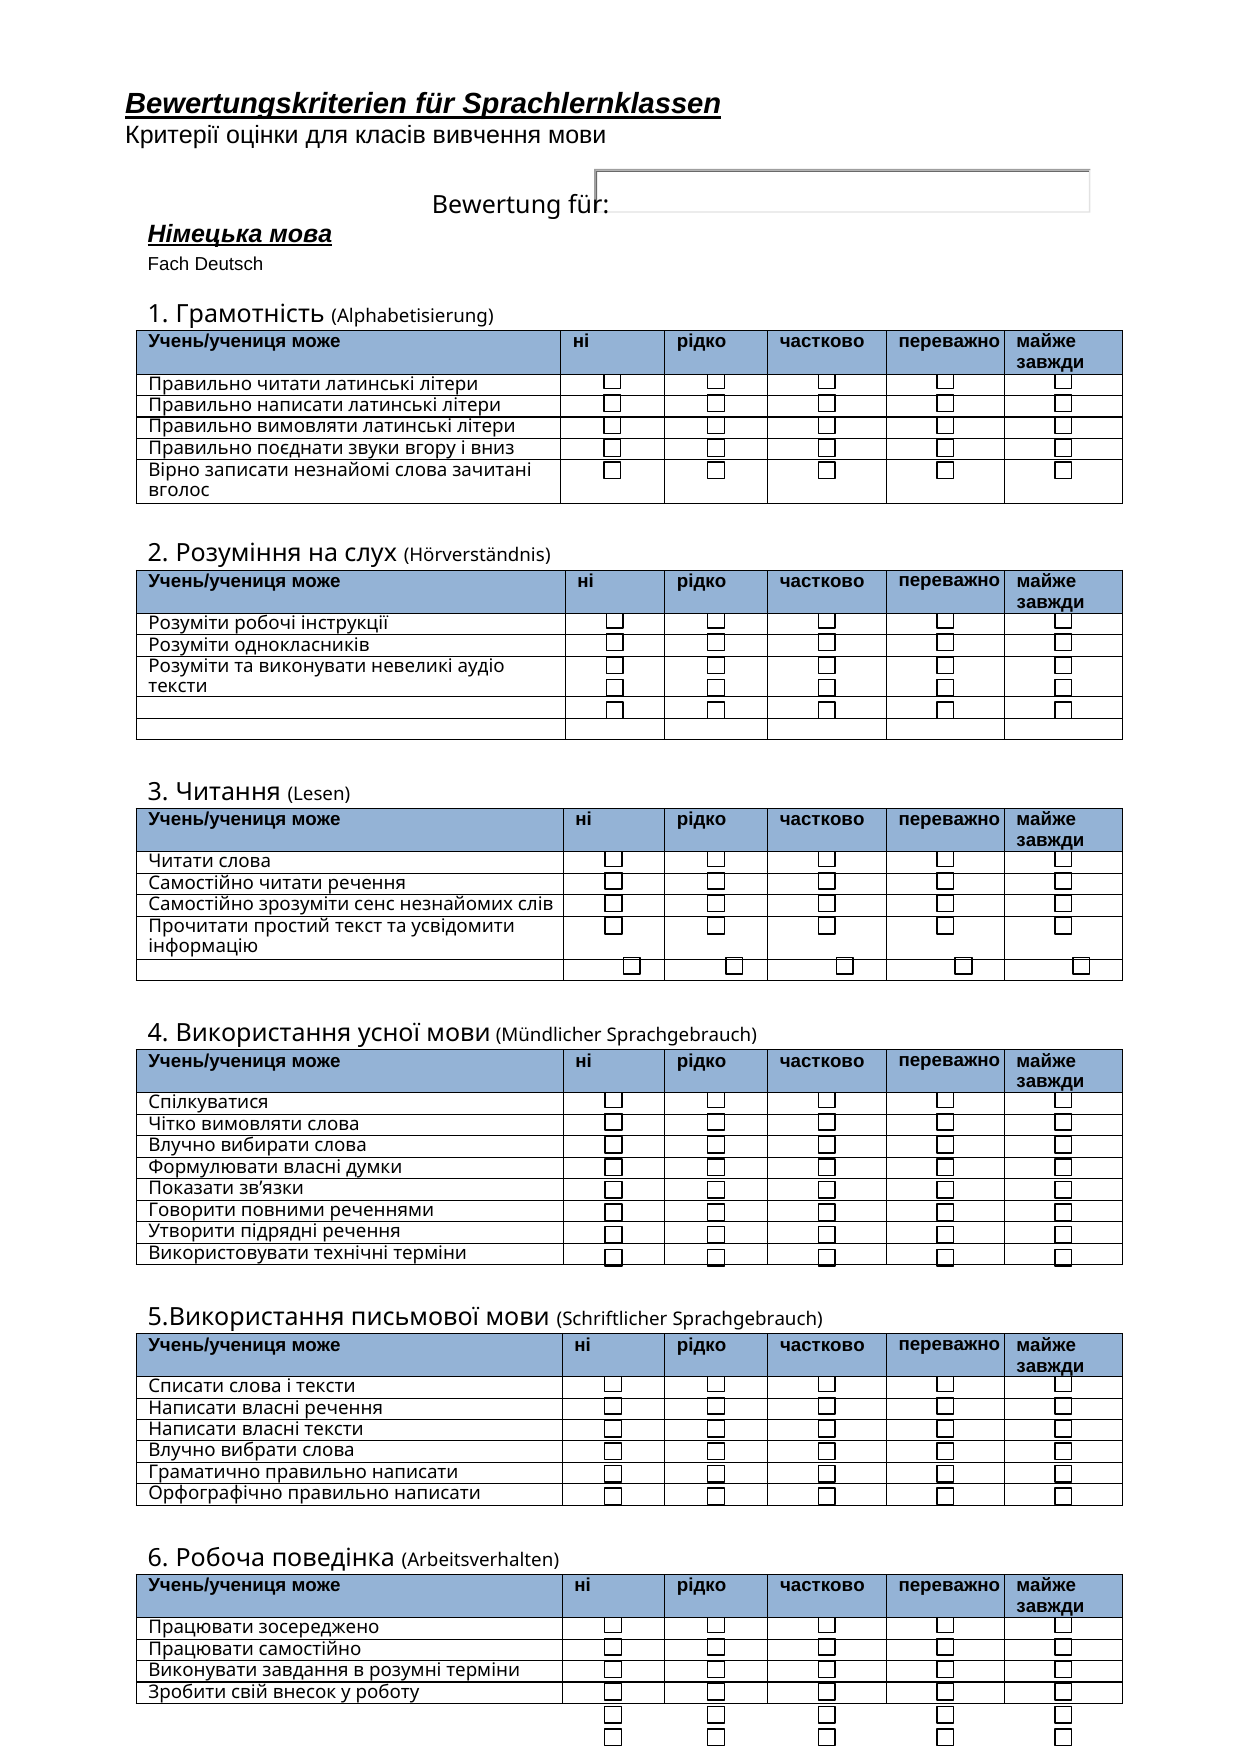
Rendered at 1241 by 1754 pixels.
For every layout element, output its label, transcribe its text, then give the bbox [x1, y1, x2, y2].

table_cell Зробити свій внесок у роботу [137, 1683, 562, 1703]
table_cell Самостійно зрозуміти сенс незнайомих слів [137, 895, 563, 916]
table_cell [887, 1618, 1004, 1638]
table_header ні [563, 1334, 664, 1376]
table_cell [566, 719, 664, 739]
table_cell [887, 895, 1004, 916]
table_header майже завжди [1005, 331, 1122, 374]
table_cell [665, 852, 767, 873]
table_cell [563, 1661, 664, 1681]
table_cell [665, 1618, 767, 1638]
table_cell [561, 396, 664, 416]
table_cell [1005, 1222, 1122, 1242]
list Використання письмової мови (Schriftlicher Sprachgebrauch) [147, 1298, 1136, 1333]
table_cell Чітко вимовляти слова [137, 1115, 563, 1135]
table_cell [768, 1661, 886, 1681]
table_cell [887, 1136, 1004, 1157]
table_cell [1005, 895, 1122, 916]
table_cell [564, 960, 664, 980]
table_cell [1005, 719, 1122, 739]
table_header майже завжди [1005, 1334, 1122, 1376]
table_cell Показати зв’язки [137, 1179, 563, 1200]
table_cell [665, 1115, 767, 1135]
table_header переважно [887, 1575, 1004, 1617]
table_cell [768, 1179, 886, 1200]
table_cell [887, 657, 1004, 696]
table_header частково [768, 1050, 886, 1092]
table_header Учень/учениця може [137, 1575, 562, 1617]
table_cell [665, 418, 767, 438]
table_cell Правильно написати латинські літери [137, 396, 560, 416]
table_cell Вірно записати незнайомі слова зачитані вголос [137, 460, 560, 503]
table_cell [1005, 1093, 1122, 1113]
table_header переважно [887, 809, 1004, 851]
table_cell [564, 874, 664, 894]
table_cell [563, 1640, 664, 1660]
table_header переважно [887, 331, 1004, 374]
table_cell [1005, 960, 1122, 980]
table_cell [768, 697, 886, 717]
table_cell [665, 1222, 767, 1242]
table_cell [887, 1377, 1004, 1397]
table_cell [887, 719, 1004, 739]
table_cell [137, 719, 565, 739]
table_cell [665, 1484, 767, 1505]
table_cell Розуміти однокласників [137, 635, 565, 656]
table_cell [768, 460, 886, 503]
table_cell Спілкуватися [137, 1093, 563, 1113]
table_cell [1005, 375, 1122, 395]
table_cell [665, 635, 767, 656]
table_cell [665, 1683, 767, 1703]
list Робоча поведінка (Arbeitsverhalten) [147, 1539, 1136, 1573]
table_cell Прочитати простий текст та усвідомити інформацію [137, 917, 563, 958]
table_cell [564, 1158, 664, 1178]
table_cell [887, 375, 1004, 395]
table_cell [1005, 460, 1122, 503]
table_cell [887, 1441, 1004, 1462]
table_cell [1005, 1158, 1122, 1178]
table_cell [1005, 1484, 1122, 1505]
table_cell Читати слова [137, 852, 563, 873]
table_cell [887, 1179, 1004, 1200]
table_header Учень/учениця може [137, 331, 560, 374]
table_cell [665, 960, 767, 980]
table_cell [887, 1244, 1004, 1264]
table_cell [665, 719, 767, 739]
table_cell [665, 874, 767, 894]
table_header Учень/учениця може [137, 1050, 563, 1092]
table_cell [561, 375, 664, 395]
table_cell [887, 1399, 1004, 1419]
table_cell [564, 1201, 664, 1221]
table_cell Утворити підрядні речення [137, 1222, 563, 1242]
table_cell [887, 1661, 1004, 1681]
title Bewertungskriterien für Sprachlernklassen [125, 86, 1136, 120]
table_cell [665, 614, 767, 634]
table_cell [564, 1136, 664, 1157]
table_header ні [564, 1050, 664, 1092]
table_header частково [768, 1575, 886, 1617]
table_cell [1005, 418, 1122, 438]
table_cell [768, 375, 886, 395]
table_header рідко [665, 331, 767, 374]
table_cell Правильно поєднати звуки вгору і вниз [137, 439, 560, 459]
table_cell [1005, 1441, 1122, 1462]
table_cell [563, 1463, 664, 1483]
table_header рідко [665, 809, 767, 851]
table_cell [1005, 439, 1122, 459]
table_cell Працювати самостійно [137, 1640, 562, 1660]
table_cell [768, 1136, 886, 1157]
table_cell [1005, 1201, 1122, 1221]
table_cell [665, 460, 767, 503]
table_cell [1005, 396, 1122, 416]
table_cell [665, 917, 767, 958]
table_cell [566, 614, 664, 634]
table_cell [564, 1244, 664, 1264]
table_cell Списати слова і тексти [137, 1377, 562, 1397]
table_header переважно [887, 1050, 1004, 1092]
table_header частково [768, 331, 886, 374]
table_cell Говорити повними реченнями [137, 1201, 563, 1221]
table_cell [563, 1377, 664, 1397]
table_cell [768, 1222, 886, 1242]
text Критерії оцінки для класів вивчення мови [125, 120, 1136, 149]
table_cell [768, 895, 886, 916]
table_header Учень/учениця може [137, 571, 565, 613]
table_cell [665, 1093, 767, 1113]
table_cell [665, 1420, 767, 1440]
table_cell [887, 1463, 1004, 1483]
table_cell [768, 1640, 886, 1660]
table_cell [768, 852, 886, 873]
table_cell [887, 635, 1004, 656]
table_cell [566, 635, 664, 656]
table_cell [768, 917, 886, 958]
table_cell [1005, 874, 1122, 894]
table_cell [887, 960, 1004, 980]
table_cell [768, 1244, 886, 1264]
table_cell [566, 697, 664, 717]
table_cell [887, 1115, 1004, 1135]
table_cell [768, 614, 886, 634]
table_header частково [768, 809, 886, 851]
table_cell [768, 657, 886, 696]
list Розуміння на слух (Hörverständnis) [147, 535, 1136, 569]
list Грамотність (Alphabetisierung) [147, 296, 1136, 330]
table_cell [768, 1484, 886, 1505]
table_cell [1005, 657, 1122, 696]
table_cell [768, 1420, 886, 1440]
table_cell [1005, 1683, 1122, 1703]
table_cell [768, 635, 886, 656]
list Використання усної мови (Mündlicher Sprachgebrauch) [147, 1014, 1136, 1048]
table_cell [1005, 1179, 1122, 1200]
table_cell Правильно вимовляти латинські літери [137, 418, 560, 438]
table_cell [887, 1158, 1004, 1178]
table_cell Формулювати власні думки [137, 1158, 563, 1178]
table_cell [887, 1683, 1004, 1703]
table_cell [564, 895, 664, 916]
table_cell [137, 960, 563, 980]
table_cell [1005, 1618, 1122, 1638]
table_cell [887, 1640, 1004, 1660]
table_cell Орфографічно правильно написати [137, 1484, 562, 1505]
table_cell [768, 1158, 886, 1178]
table_cell [564, 1093, 664, 1113]
table_cell [768, 1441, 886, 1462]
table_cell [1005, 852, 1122, 873]
table_cell [1005, 1377, 1122, 1397]
table_cell [137, 697, 565, 717]
table_cell [768, 1377, 886, 1397]
table_cell [768, 1618, 886, 1638]
table_cell [665, 1441, 767, 1462]
table_cell [887, 1222, 1004, 1242]
table_cell [665, 375, 767, 395]
table_cell [563, 1484, 664, 1505]
table_cell [887, 917, 1004, 958]
table_cell [768, 719, 886, 739]
table_cell [1005, 1136, 1122, 1157]
table_header майже завжди [1005, 809, 1122, 851]
table_cell Розуміти та виконувати невеликі аудіо тексти [137, 657, 565, 696]
table_cell [1005, 635, 1122, 656]
table_cell [561, 439, 664, 459]
table_cell [1005, 1640, 1122, 1660]
table_cell [665, 657, 767, 696]
table_header Учень/учениця може [137, 809, 563, 851]
table_cell [563, 1441, 664, 1462]
table_header рідко [665, 1334, 767, 1376]
table_cell [1005, 1399, 1122, 1419]
table_cell [564, 1179, 664, 1200]
table_header переважно [887, 1334, 1004, 1376]
table_cell [1005, 1463, 1122, 1483]
table_cell [561, 460, 664, 503]
table_cell [768, 874, 886, 894]
table_cell [665, 1136, 767, 1157]
subtitle Німецька мова [147, 219, 1136, 248]
table_cell [665, 396, 767, 416]
table_cell Влучно вибирати слова [137, 1136, 563, 1157]
table_cell [665, 439, 767, 459]
table_cell Написати власні речення [137, 1399, 562, 1419]
table_cell [1005, 1661, 1122, 1681]
table_header рідко [665, 1050, 767, 1092]
table_cell [563, 1420, 664, 1440]
table_cell [768, 439, 886, 459]
table_header переважно [887, 571, 1004, 613]
table_cell Працювати зосереджено [137, 1618, 562, 1638]
table_cell [564, 1222, 664, 1242]
table_cell Написати власні тексти [137, 1420, 562, 1440]
table_header частково [768, 571, 886, 613]
table_header частково [768, 1334, 886, 1376]
table_cell Розуміти робочі інструкції [137, 614, 565, 634]
table_cell [1005, 1244, 1122, 1264]
list Читання (Lesen) [147, 773, 1136, 807]
table_cell [665, 1377, 767, 1397]
table_cell [887, 460, 1004, 503]
table_cell [1005, 614, 1122, 634]
table_cell [1005, 1115, 1122, 1135]
table_cell [768, 418, 886, 438]
table_cell [887, 418, 1004, 438]
table_cell [1005, 697, 1122, 717]
table_cell [1005, 917, 1122, 958]
table_cell [665, 1640, 767, 1660]
table_header майже завжди [1005, 1050, 1122, 1092]
table_header рідко [665, 1575, 767, 1617]
table_cell [768, 1683, 886, 1703]
table_cell [564, 852, 664, 873]
table_header рідко [665, 571, 767, 613]
table_cell [768, 960, 886, 980]
table_cell [887, 1420, 1004, 1440]
table_cell [887, 614, 1004, 634]
table_cell Граматично правильно написати [137, 1463, 562, 1483]
table_header майже завжди [1005, 1575, 1122, 1617]
table_header ні [566, 571, 664, 613]
table_header ні [563, 1575, 664, 1617]
text Bewertung für: [432, 191, 1136, 219]
table_cell Правильно читати латинські літери [137, 375, 560, 395]
subtitle Fach Deutsch [147, 248, 1136, 277]
table_cell [665, 1661, 767, 1681]
table_cell [665, 1158, 767, 1178]
table_cell [887, 697, 1004, 717]
table_cell [768, 1399, 886, 1419]
table_cell [887, 1093, 1004, 1113]
table_cell Самостійно читати речення [137, 874, 563, 894]
table_header ні [564, 809, 664, 851]
table_cell [887, 1201, 1004, 1221]
table_cell [563, 1618, 664, 1638]
table_cell [665, 1179, 767, 1200]
table_cell [665, 1399, 767, 1419]
table_cell [665, 1244, 767, 1264]
table_cell [768, 1463, 886, 1483]
table_cell [768, 396, 886, 416]
table_cell [887, 1484, 1004, 1505]
table_cell [566, 657, 664, 696]
table_cell Використовувати технічні терміни [137, 1244, 563, 1264]
table_cell [768, 1093, 886, 1113]
table_cell [1005, 1420, 1122, 1440]
table_cell [563, 1683, 664, 1703]
table_cell [563, 1399, 664, 1419]
table_cell [887, 852, 1004, 873]
table_cell [665, 895, 767, 916]
table_cell [564, 917, 664, 958]
table_cell [768, 1201, 886, 1221]
table_cell [887, 396, 1004, 416]
table_cell [561, 418, 664, 438]
table_cell [665, 1463, 767, 1483]
table_cell [665, 1201, 767, 1221]
table_header Учень/учениця може [137, 1334, 562, 1376]
table_cell [564, 1115, 664, 1135]
table_cell [887, 874, 1004, 894]
table_cell Виконувати завдання в розумні терміни [137, 1661, 562, 1681]
table_cell [768, 1115, 886, 1135]
table_cell [665, 697, 767, 717]
table_cell [887, 439, 1004, 459]
table_cell Влучно вибрати слова [137, 1441, 562, 1462]
table_header ні [561, 331, 664, 374]
table_header майже завжди [1005, 571, 1122, 613]
